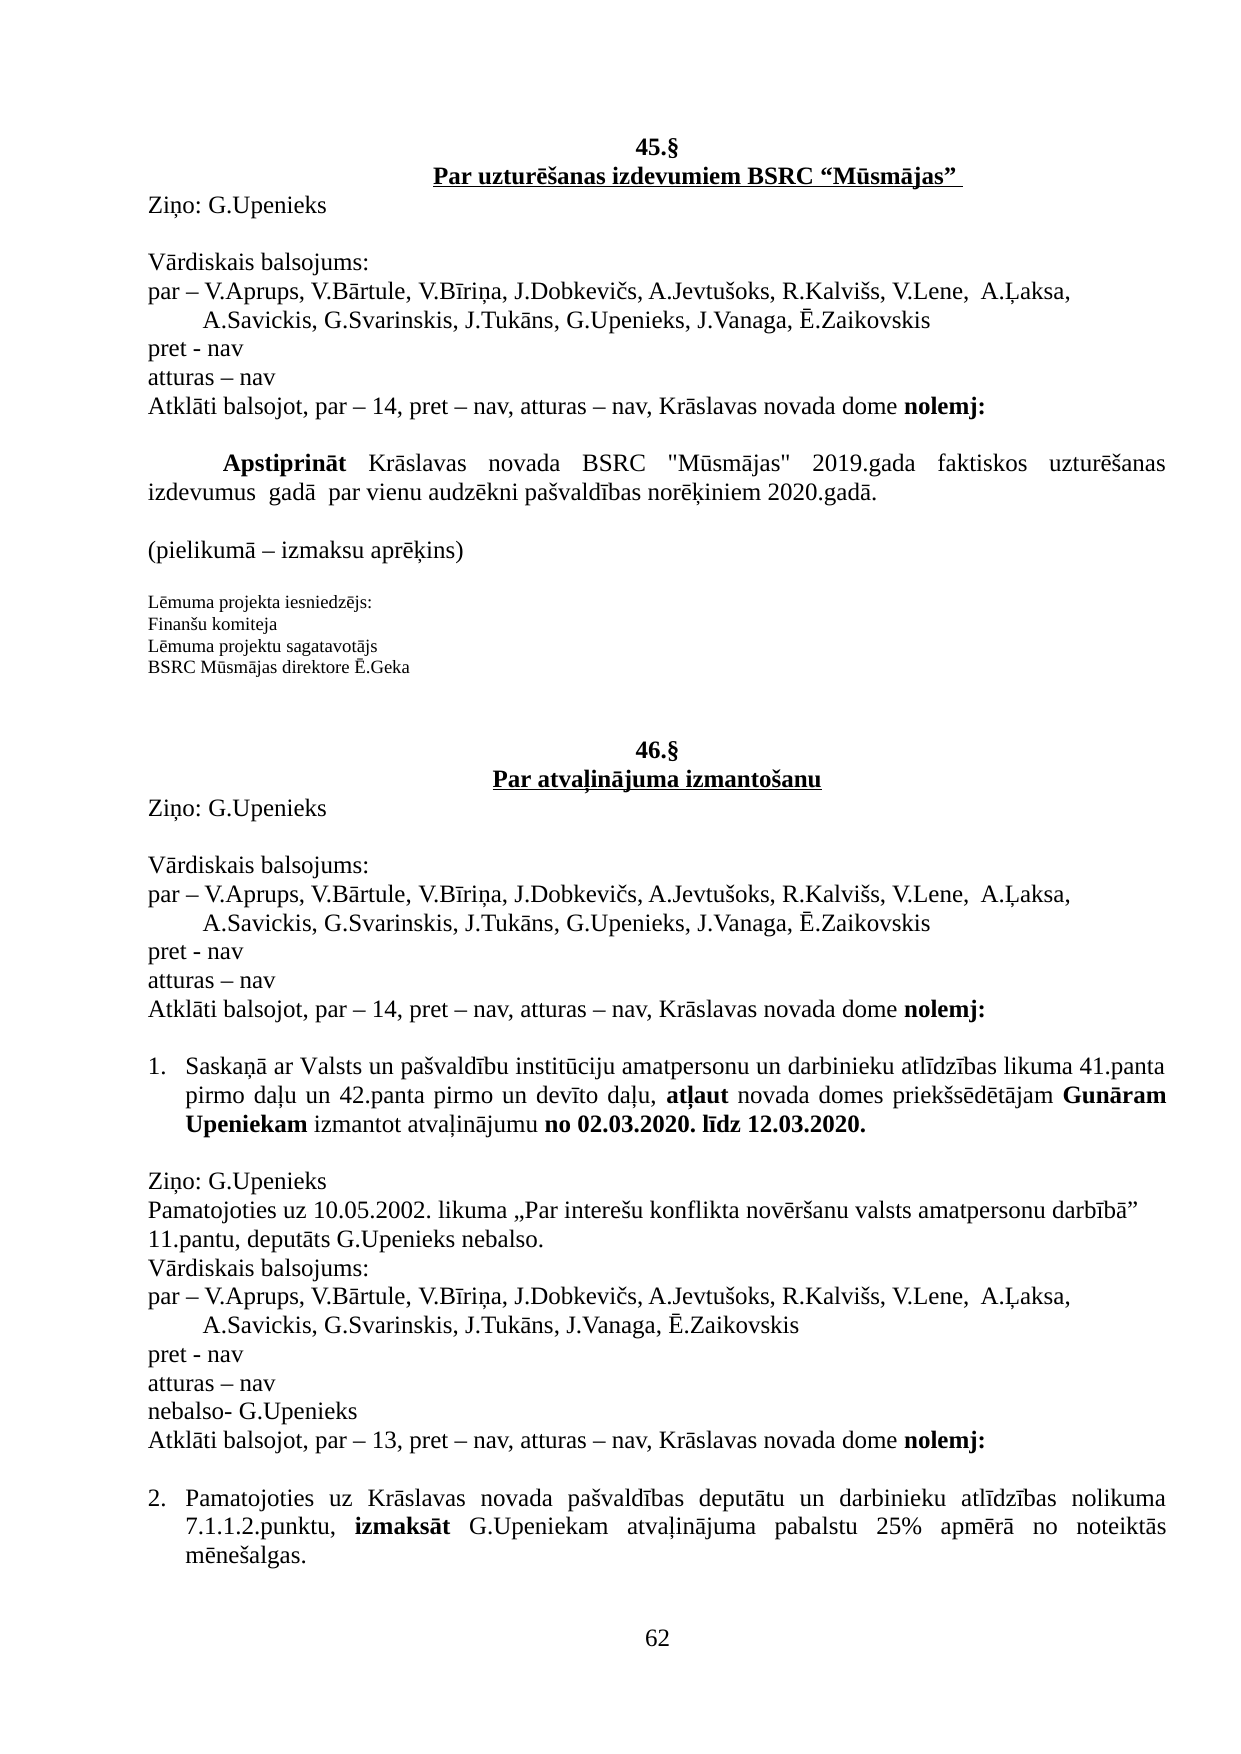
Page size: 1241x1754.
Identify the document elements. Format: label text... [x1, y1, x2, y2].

text Vārdiskais balsojums: [148, 850, 1167, 879]
text par – V.Aprups, V.Bārtule, V.Bīriņa, J.Dobkevičs, A.Jevtušoks, R.Kalvišs, V.Lene, A.Ļaksa, [148, 1281, 1167, 1310]
list Par atvaļinājuma izmantošanu [148, 764, 1167, 793]
text BSRC Mūsmājas direktore Ē.Geka [148, 656, 1167, 678]
text (pielikumā – izmaksu aprēķins) [148, 535, 1167, 563]
text pret - nav [148, 936, 1167, 965]
list Pamatojoties uz Krāslavas novada pašvaldības deputātu un darbinieku atlīdzības nolikuma 7.1.1.2.punktu, izmaksāt G.Upeniekam atvaļinājuma pabalstu 25% apmērā no noteiktās mēnešalgas. [148, 1483, 1167, 1569]
text Lēmuma projekta iesniedzējs: [148, 591, 1167, 613]
text Ziņo: G.Upenieks [148, 1166, 1167, 1195]
text pret - nav [148, 333, 1167, 362]
text pret - nav [148, 1339, 1167, 1368]
text Ziņo: G.Upenieks [148, 793, 1167, 821]
text Ziņo: G.Upenieks [148, 190, 1167, 218]
list 45.§ [148, 132, 1167, 161]
text Vārdiskais balsojums: [148, 1253, 1167, 1281]
list Saskaņā ar Valsts un pašvaldību institūciju amatpersonu un darbinieku atlīdzības likuma 41.panta pirmo daļu un 42.panta pirmo un devīto daļu, atļaut novada domes priekšsēdētājam Gunāram Upeniekam izmantot atvaļinājumu no 02.03.2020. līdz 12.03.2020. [148, 1051, 1167, 1138]
text Atklāti balsojot, par – 14, pret – nav, atturas – nav, Krāslavas novada dome nolemj: [148, 994, 1167, 1023]
list Par uzturēšanas izdevumiem BSRC “Mūsmājas” [223, 161, 1167, 190]
list 46.§ [148, 735, 1167, 764]
text par – V.Aprups, V.Bārtule, V.Bīriņa, J.Dobkevičs, A.Jevtušoks, R.Kalvišs, V.Lene, A.Ļaksa, [148, 879, 1167, 908]
text Lēmuma projektu sagatavotājs [148, 634, 1167, 656]
text A.Savickis, G.Svarinskis, J.Tukāns, G.Upenieks, J.Vanaga, Ē.Zaikovskis [148, 908, 1167, 936]
text atturas – nav [148, 965, 1167, 994]
text Atklāti balsojot, par – 13, pret – nav, atturas – nav, Krāslavas novada dome nolemj: [148, 1425, 1167, 1454]
text Apstiprināt Krāslavas novada BSRC "Mūsmājas" 2019.gada faktiskos uzturēšanas izdevumus gadā par vienu audzēkni pašvaldības norēķiniem 2020.gadā. [148, 448, 1167, 506]
text A.Savickis, G.Svarinskis, J.Tukāns, G.Upenieks, J.Vanaga, Ē.Zaikovskis [148, 305, 1167, 333]
text Vārdiskais balsojums: [148, 247, 1167, 276]
text Atklāti balsojot, par – 14, pret – nav, atturas – nav, Krāslavas novada dome nolemj: [148, 391, 1167, 420]
text nebalso- G.Upenieks [148, 1396, 1167, 1425]
text Finanšu komiteja [148, 613, 1167, 634]
text par – V.Aprups, V.Bārtule, V.Bīriņa, J.Dobkevičs, A.Jevtušoks, R.Kalvišs, V.Lene, A.Ļaksa, [148, 276, 1167, 305]
text A.Savickis, G.Svarinskis, J.Tukāns, J.Vanaga, Ē.Zaikovskis [148, 1310, 1167, 1339]
text atturas – nav [148, 362, 1167, 391]
text atturas – nav [148, 1368, 1167, 1396]
text Pamatojoties uz 10.05.2002. likuma „Par interešu konflikta novēršanu valsts amatpersonu darbībā” 11.pantu, deputāts G.Upenieks nebalso. [148, 1195, 1167, 1253]
